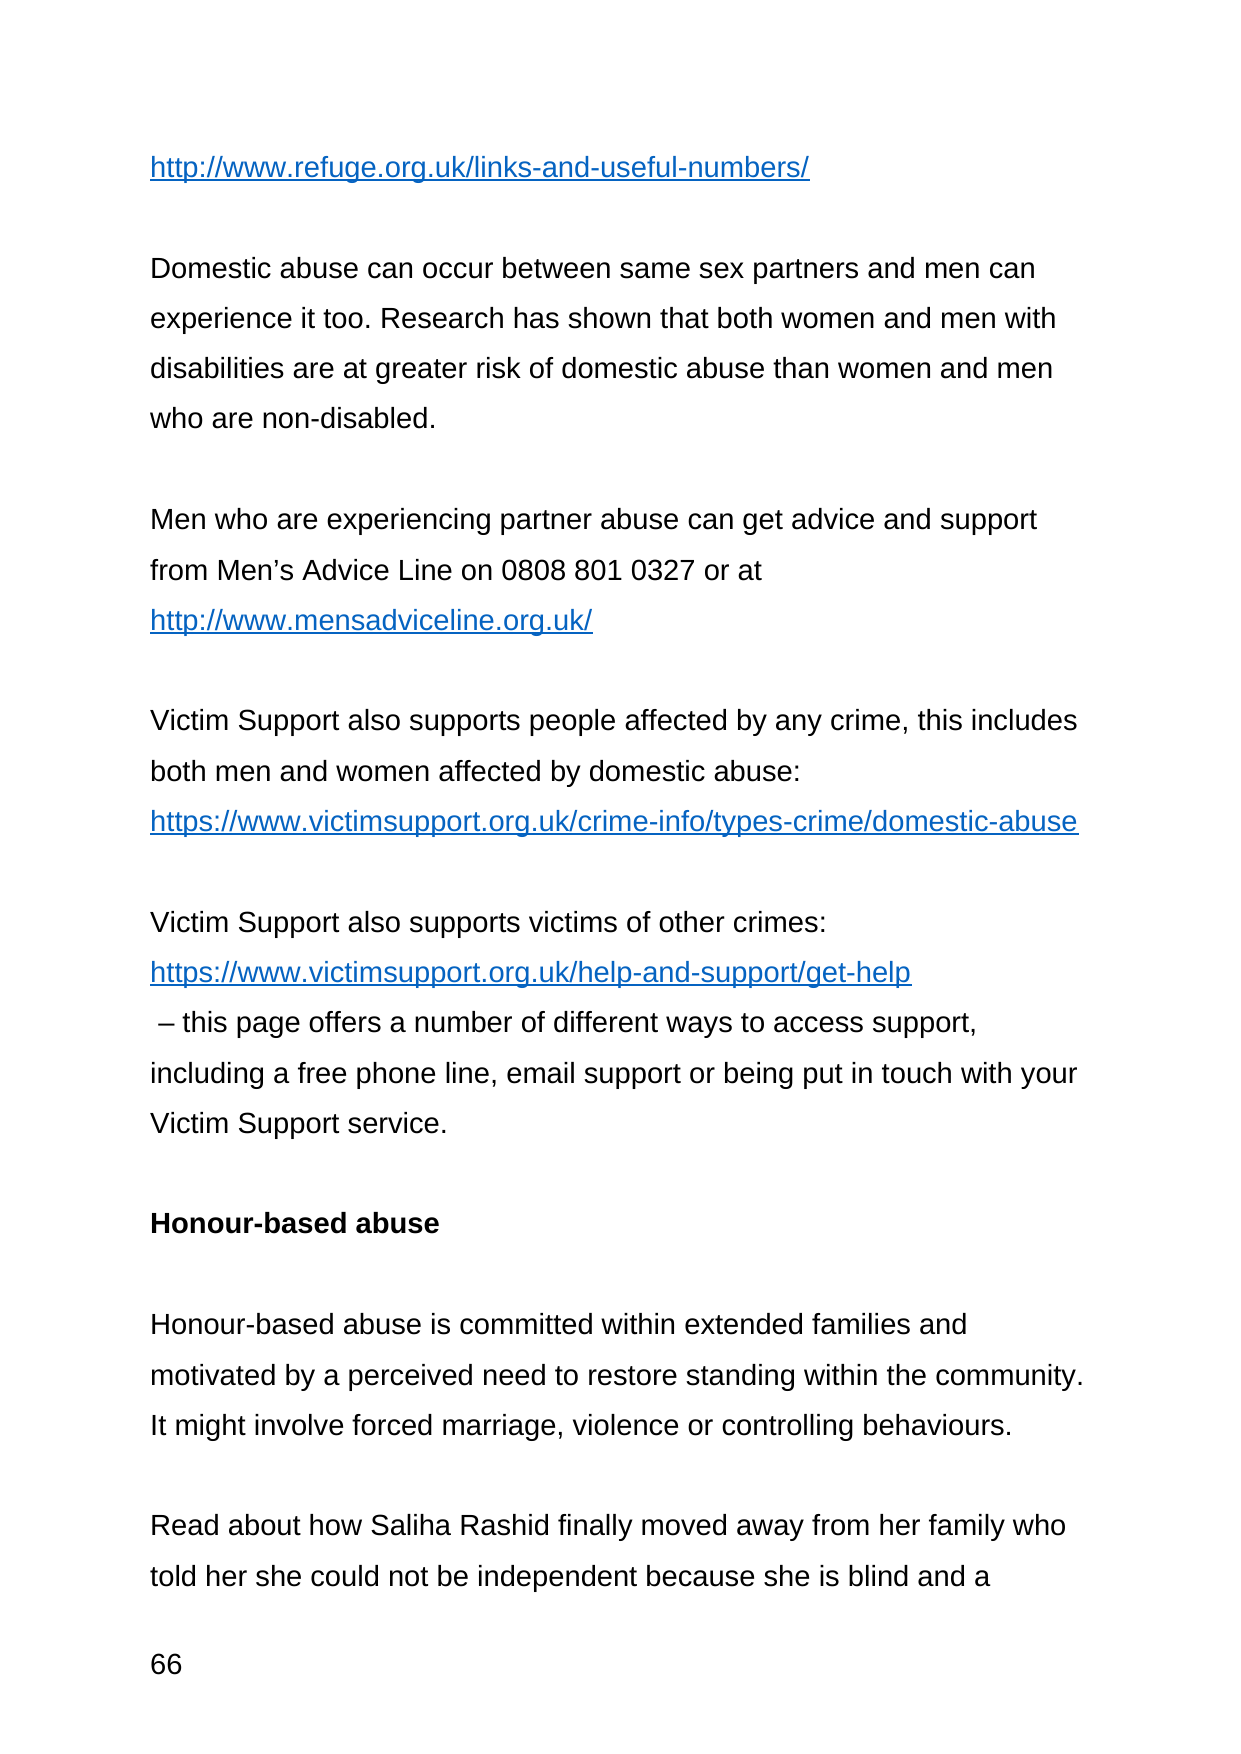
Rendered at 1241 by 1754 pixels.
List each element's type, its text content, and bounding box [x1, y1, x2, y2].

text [150, 1508, 1090, 1592]
text Honour-based abuse is committed within extended families and motivated by a perceived need to restore standing within the community. It might involve forced marriage, violence or controlling behaviours. [150, 1307, 1090, 1441]
text Honour-based abuse [150, 1207, 1090, 1240]
text http://www.refuge.org.uk/links-and-useful-numbers/ [150, 150, 1090, 183]
text – this page offers a number of different ways to access support, including a free phone line, email support or being put in touch with your Victim Support service. [150, 1005, 1090, 1139]
text Victim Support also supports people affected by any crime, this includes both men and women affected by domestic abuse: https://www.victimsupport.org.uk/crime-info/types-crime/domestic-abuse [150, 703, 1090, 838]
text Victim Support also supports victims of other crimes: https://www.victimsupport.org.uk/help-and-support/get-help [150, 905, 1090, 988]
text Domestic abuse can occur between same sex partners and men can experience it too. Research has shown that both women and men with disabilities are at greater risk of domestic abuse than women and men who are non-disabled. [150, 251, 1090, 435]
text Men who are experiencing partner abuse can get advice and support from Men’s Advice Line on 0808 801 0327 or at http://www.mensadviceline.org.uk/ [150, 502, 1090, 636]
